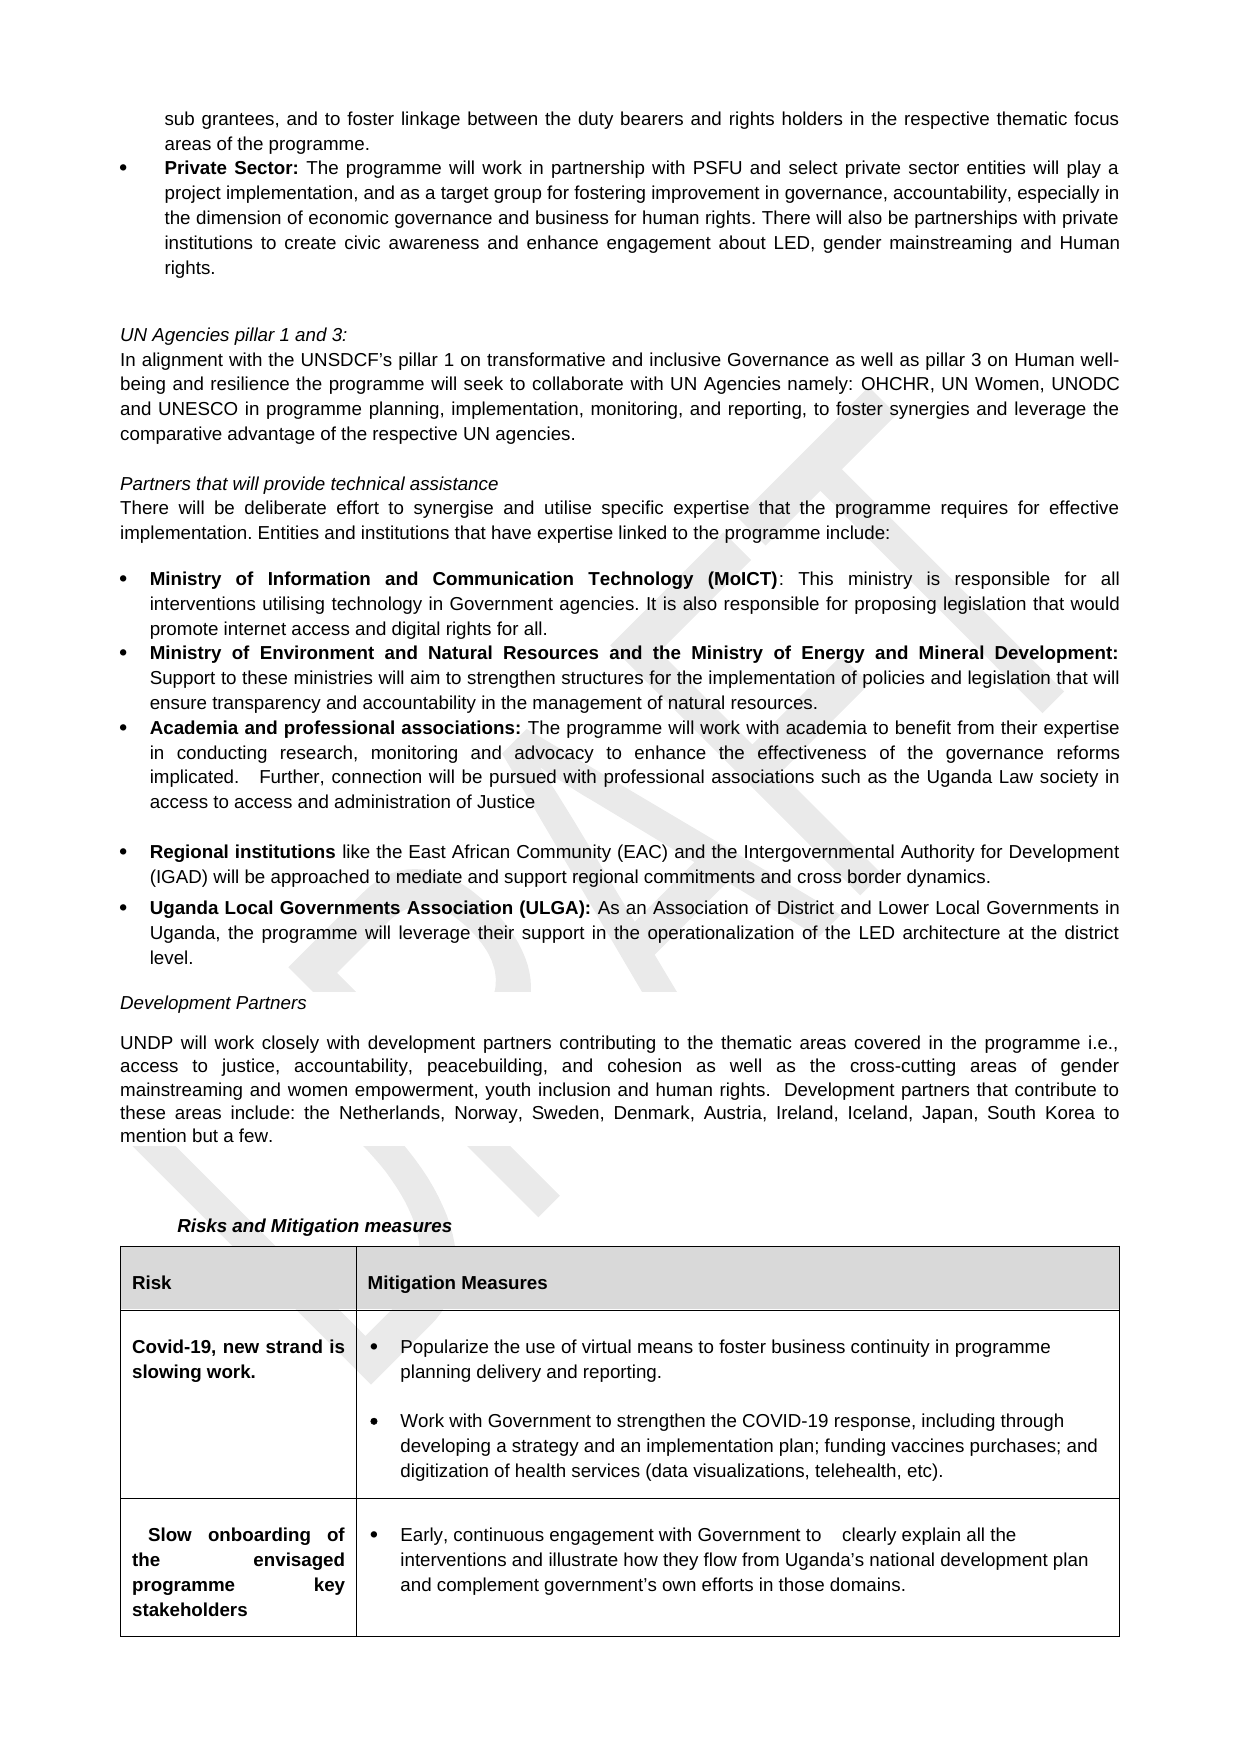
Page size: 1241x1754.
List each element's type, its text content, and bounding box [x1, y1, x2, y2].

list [120, 108, 1120, 154]
table_cell Covid-19, new strand is slowing work. [121, 1311, 356, 1498]
text In alignment with the UNSDCF’s pillar 1 on transformative and inclusive Governance as well as pillar 3 on Human well-being and resilience the programme will seek to collaborate with UN Agencies namely: OHCHR, UN Women, UNODC and UNESCO in programme planning, implementation, monitoring, and reporting, to foster synergies and leverage the comparative advantage of the respective UN agencies. [120, 348, 1120, 444]
list Academia and professional associations: The programme will work with academia to benefit from their expertise in conducting research, monitoring and advocacy to enhance the effectiveness of the governance reforms implicated. Further, connection will be pursued with professional associations such as the Uganda Law society in access to access and administration of Justice [120, 717, 1120, 813]
table_cell Popularize the use of virtual means to foster business continuity in programme planning delivery and reporting. Work with Government to strengthen the COVID-19 response, including through developing a strategy and an implementation plan; funding vaccines purchases; and digitization of health services (data visualizations, telehealth, etc). [357, 1311, 1119, 1498]
table_header Risk [121, 1247, 356, 1309]
list Uganda Local Governments Association (ULGA): As an Association of District and Lower Local Governments in Uganda, the programme will leverage their support in the operationalization of the LED architecture at the district level. [120, 897, 1120, 968]
list Private Sector: The programme will work in partnership with PSFU and select private sector entities will play a project implementation, and as a target group for fostering improvement in governance, accountability, especially in the dimension of economic governance and business for human rights. There will also be partnerships with private institutions to create civic awareness and enhance engagement about LED, gender mainstreaming and Human rights. [120, 157, 1120, 278]
list Regional institutions like the East African Community (EAC) and the Intergovernmental Authority for Development (IGAD) will be approached to mediate and support regional commitments and cross border dynamics. [120, 841, 1120, 887]
list Ministry of Information and Communication Technology (MoICT): This ministry is responsible for all interventions utilising technology in Government agencies. It is also responsible for proposing legislation that would promote internet access and digital rights for all. [120, 568, 1120, 639]
text Risks and Mitigation measures [177, 1214, 1120, 1236]
text UN Agencies pillar 1 and 3: [120, 324, 1120, 345]
text UNDP will work closely with development partners contributing to the thematic areas covered in the programme i.e., access to justice, accountability, peacebuilding, and cohesion as well as the cross-cutting areas of gender mainstreaming and women empowerment, youth inclusion and human rights. Development partners that contribute to these areas include: the Netherlands, Norway, Sweden, Denmark, Austria, Ireland, Iceland, Japan, South Korea to mention but a few. [120, 1032, 1120, 1146]
table_cell Early, continuous engagement with Government to clearly explain all the interventions and illustrate how they flow from Uganda’s national development plan and complement government’s own efforts in those domains. [357, 1499, 1119, 1636]
table_header Mitigation Measures [357, 1247, 1119, 1309]
table_cell Slow onboarding of the envisaged programme key stakeholders [121, 1499, 356, 1636]
text Partners that will provide technical assistance [120, 472, 1120, 494]
list Ministry of Environment and Natural Resources and the Ministry of Energy and Mineral Development: Support to these ministries will aim to strengthen structures for the implementation of policies and legislation that will ensure transparency and accountability in the management of natural resources. [120, 642, 1120, 713]
text Development Partners [120, 992, 1120, 1014]
text There will be deliberate effort to synergise and utilise specific expertise that the programme requires for effective implementation. Entities and institutions that have expertise linked to the programme include: [120, 497, 1120, 543]
